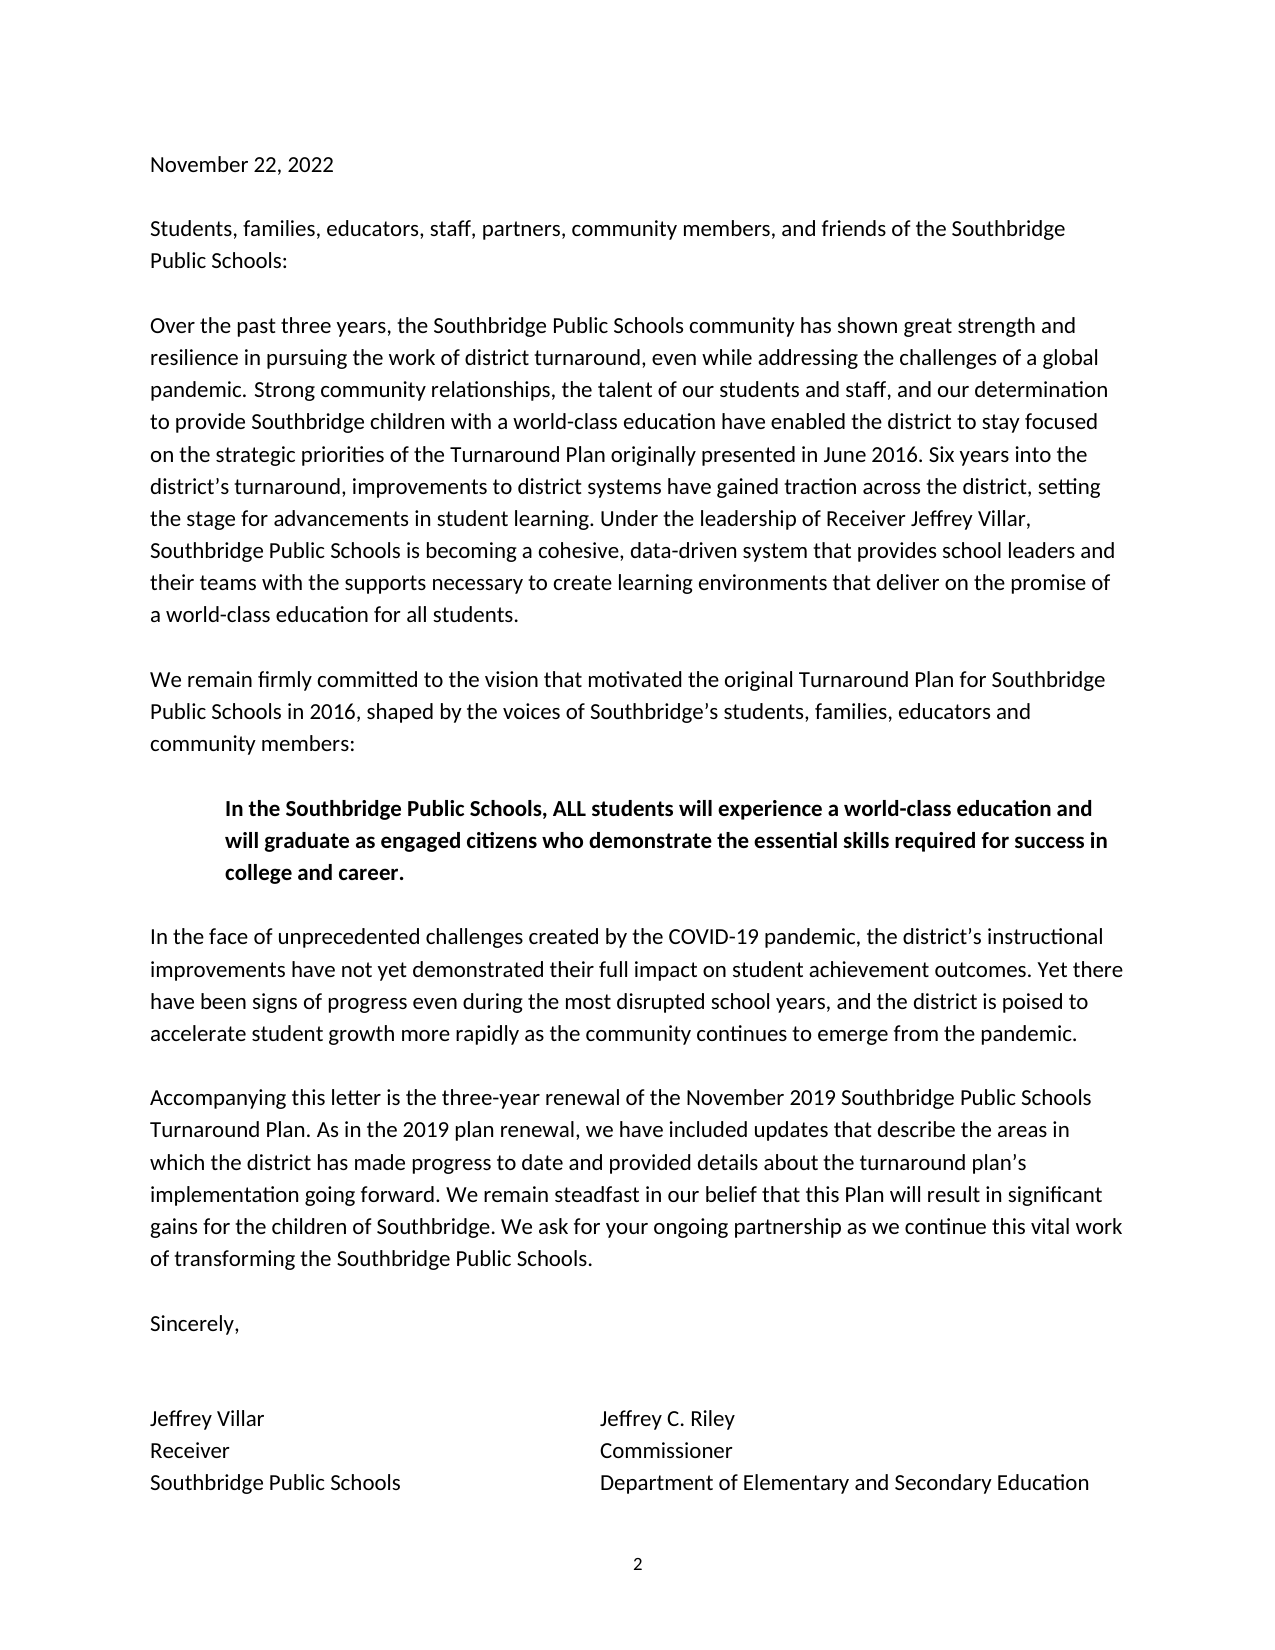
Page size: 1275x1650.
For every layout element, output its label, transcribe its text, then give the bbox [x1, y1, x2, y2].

text Over the past three years, the Southbridge Public Schools community has shown great strength and resilience in pursuing the work of district turnaround, even while addressing the challenges of a global pandemic. Strong community relationships, the talent of our students and staff, and our determination to provide Southbridge children with a world-class education have enabled the district to stay focused on the strategic priorities of the Turnaround Plan originally presented in June 2016. Six years into the district’s turnaround, improvements to district systems have gained traction across the district, setting the stage for advancements in student learning. Under the leadership of Receiver Jeffrey Villar, Southbridge Public Schools is becoming a cohesive, data-driven system that provides school leaders and their teams with the supports necessary to create learning environments that deliver on the promise of a world-class education for all students. [150, 311, 1125, 629]
text Southbridge Public Schools Department of Elementary and Secondary Education [150, 1468, 1125, 1496]
text Receiver Commissioner [150, 1436, 1125, 1464]
text In the face of unprecedented challenges created by the COVID-19 pandemic, the district’s instructional improvements have not yet demonstrated their full impact on student achievement outcomes. Yet there have been signs of progress even during the most disrupted school years, and the district is poised to accelerate student growth more rapidly as the community continues to emerge from the pandemic. [150, 922, 1125, 1047]
text Jeffrey Villar Jeffrey C. Riley [150, 1404, 1125, 1432]
text Students, families, educators, staff, partners, community members, and friends of the Southbridge Public Schools: [150, 214, 1125, 274]
text In the Southbridge Public Schools, ALL students will experience a world-class education and will graduate as engaged citizens who demonstrate the essential skills required for success in college and career. [225, 794, 1125, 886]
text We remain firmly committed to the vision that motivated the original Turnaround Plan for Southbridge Public Schools in 2016, shaped by the voices of Southbridge’s students, families, educators and community members: [150, 665, 1125, 757]
text Sincerely, [150, 1309, 1125, 1337]
text Accompanying this letter is the three-year renewal of the November 2019 Southbridge Public Schools Turnaround Plan. As in the 2019 plan renewal, we have included updates that describe the areas in which the district has made progress to date and provided details about the turnaround plan’s implementation going forward. We remain steadfast in our belief that this Plan will result in significant gains for the children of Southbridge. We ask for your ongoing partnership as we continue this vital work of transforming the Southbridge Public Schools. [150, 1083, 1125, 1272]
text November 22, 2022 [150, 150, 1125, 178]
